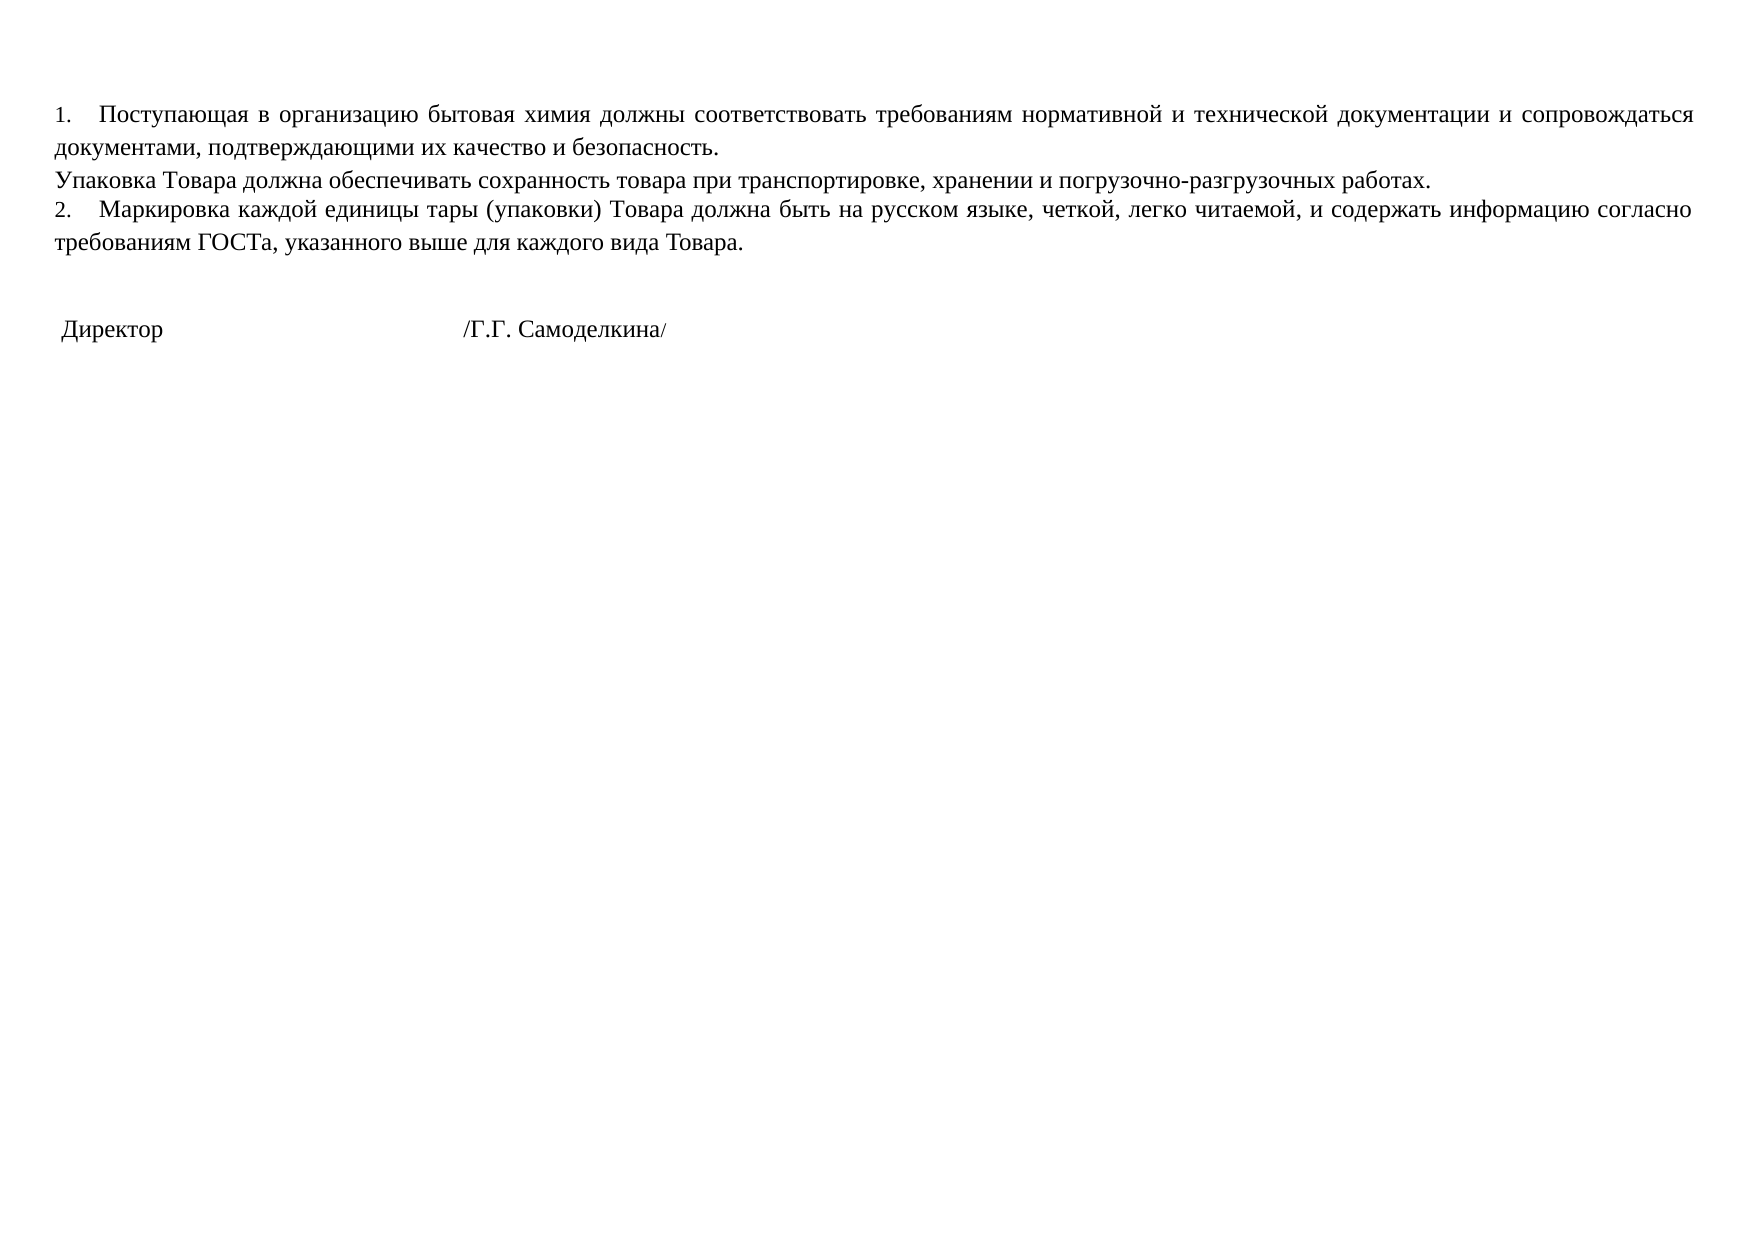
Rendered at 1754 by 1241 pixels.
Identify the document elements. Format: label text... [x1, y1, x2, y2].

list Упаковка Товара должна обеспечивать сохранность товара при транспортировке, хранении и погрузочно-разгрузочных работах. [54, 165, 1695, 194]
list Маркировка каждой единицы тары (упаковки) Товара должна быть на русском языке, четкой, легко читаемой, и содержать информацию согласно требованиям ГОСТа, указанного выше для каждого вида Товара. [54, 194, 1695, 256]
text Директор /Г.Г. Самоделкина/ [25, 314, 1695, 343]
list Поступающая в организацию бытовая химия должны соответствовать требованиям нормативной и технической документации и сопровождаться документами, подтверждающими их качество и безопасность. [54, 99, 1695, 161]
